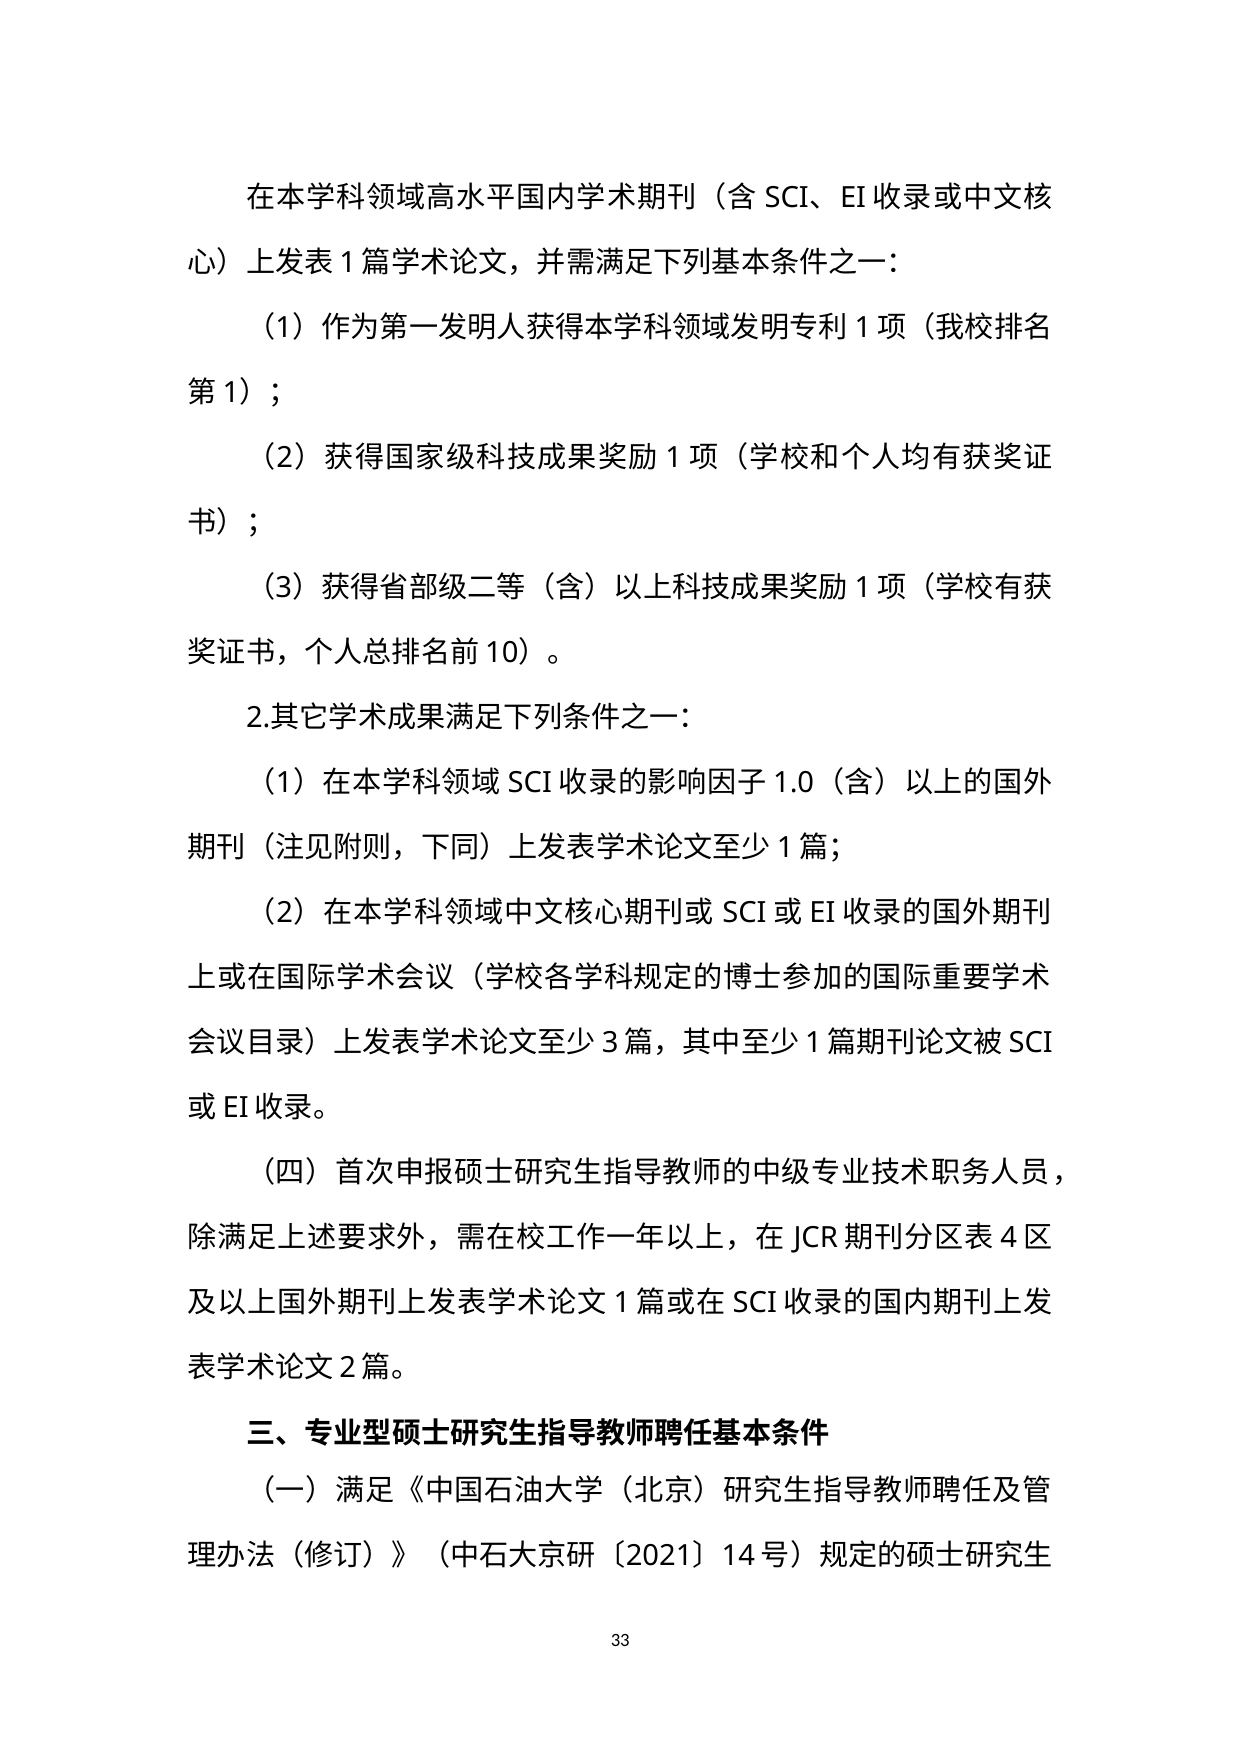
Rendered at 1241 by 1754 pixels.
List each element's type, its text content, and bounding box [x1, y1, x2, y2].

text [187, 1455, 1053, 1585]
text （3）获得省部级二等（含）以上科技成果奖励1项（学校有获奖证书，个人总排名前10）。 [187, 552, 1053, 682]
text （1）在本学科领域SCI收录的影响因子1.0（含）以上的国外期刊（注见附则，下同）上发表学术论文至少1篇； [187, 747, 1053, 877]
text 三、专业型硕士研究生指导教师聘任基本条件 [187, 1397, 1053, 1455]
text （1）作为第一发明人获得本学科领域发明专利1项（我校排名第1）； [187, 292, 1053, 422]
text 2.其它学术成果满足下列条件之一： [187, 682, 1053, 747]
text （2）在本学科领域中文核心期刊或SCI或EI收录的国外期刊上或在国际学术会议（学校各学科规定的博士参加的国际重要学术会议目录）上发表学术论文至少3篇，其中至少1篇期刊论文被SCI或EI收录。 [187, 877, 1053, 1137]
text 在本学科领域高水平国内学术期刊（含SCI、EI收录或中文核心）上发表1篇学术论文，并需满足下列基本条件之一： [187, 162, 1053, 292]
text （2）获得国家级科技成果奖励1项（学校和个人均有获奖证书）； [187, 422, 1053, 552]
text （四）首次申报硕士研究生指导教师的中级专业技术职务人员，除满足上述要求外，需在校工作一年以上，在JCR期刊分区表4区及以上国外期刊上发表学术论文1篇或在SCI收录的国内期刊上发表学术论文2篇。 [187, 1137, 1053, 1397]
